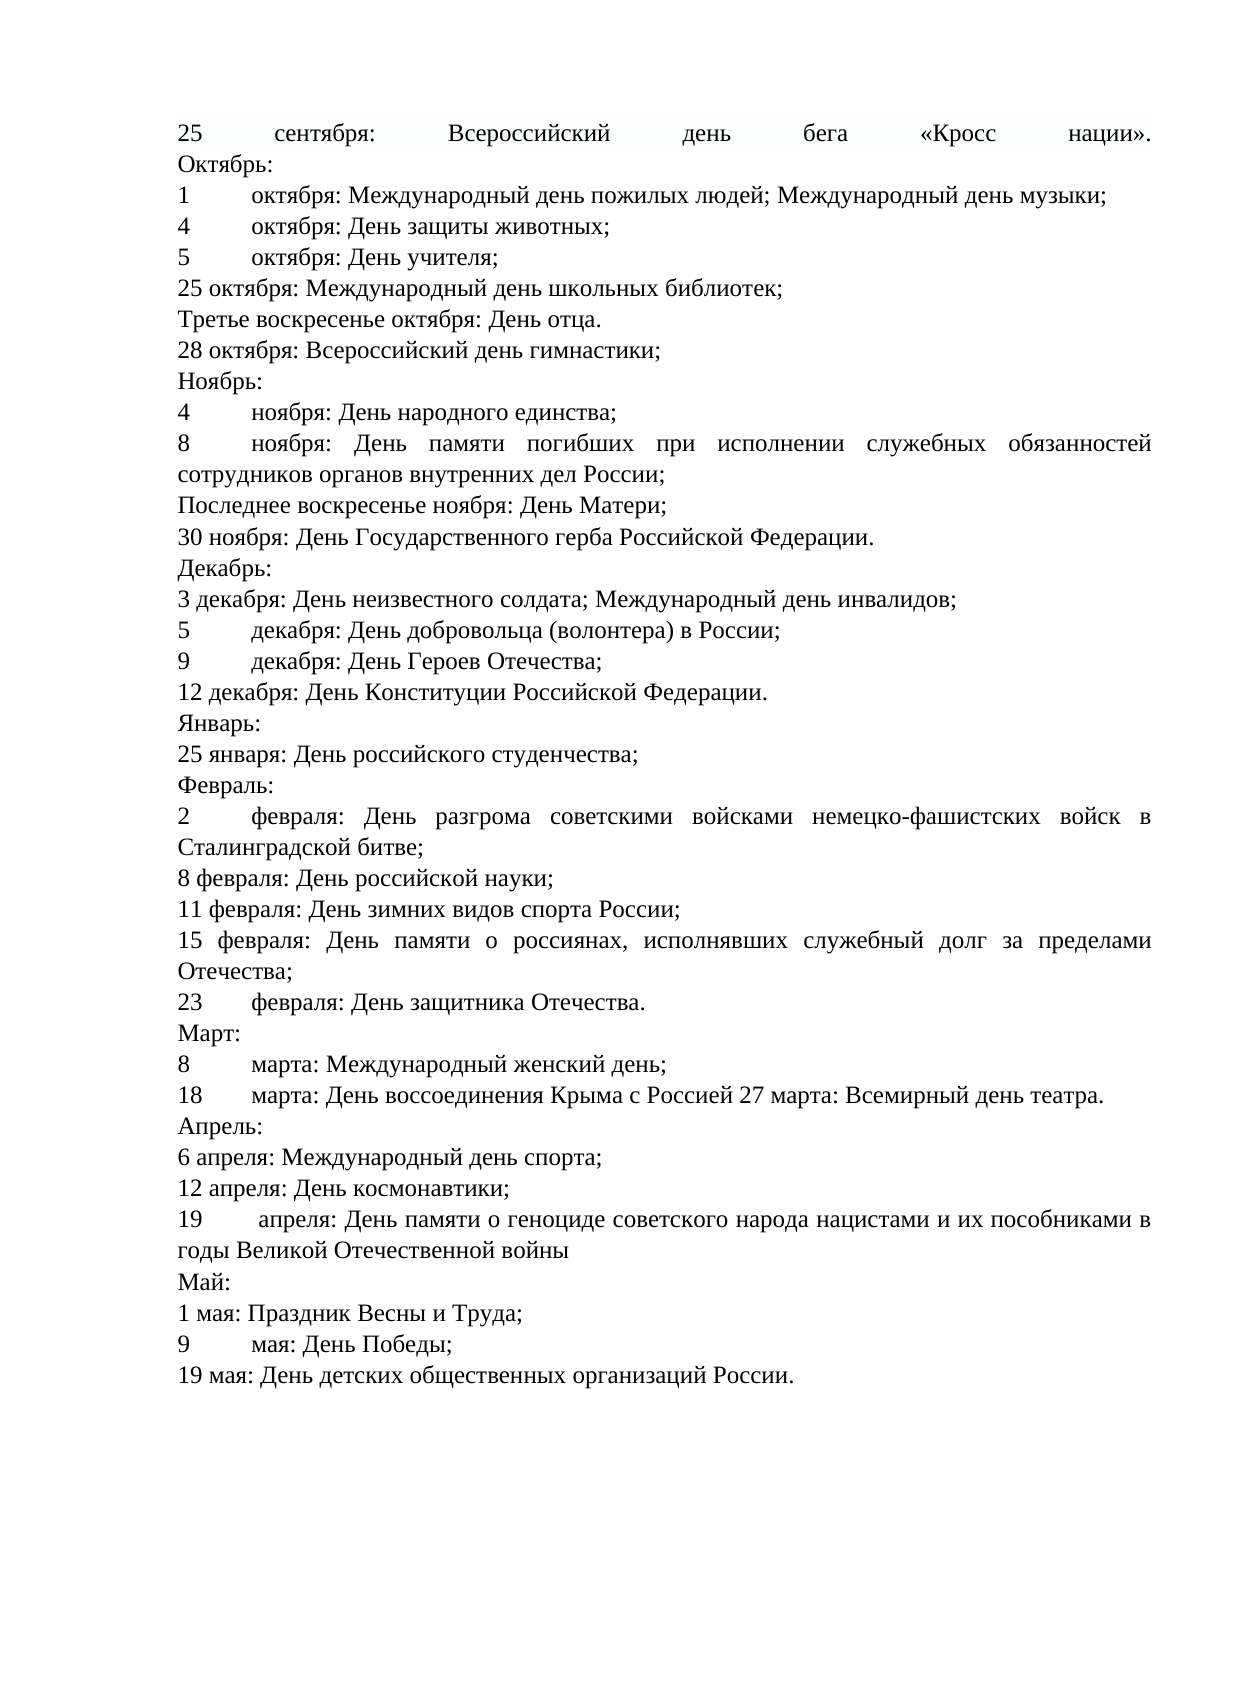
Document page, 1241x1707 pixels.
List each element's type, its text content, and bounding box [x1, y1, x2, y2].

text 4 октября: День защиты животных; [177, 211, 1152, 240]
text 5 октября: День учителя; [177, 242, 1152, 271]
text 6 апреля: Международный день спорта; [177, 1142, 1152, 1171]
text 19 апреля: День памяти о геноциде советского народа нацистами и их пособниками в годы Великой Отечественной войны [177, 1204, 1152, 1264]
text 19 мая: День детских общественных организаций России. [177, 1360, 1152, 1388]
text Последнее воскресенье ноября: День Матери; [177, 491, 1152, 519]
text 25 сентября: Всероссийский день бега «Кросс нации». Октябрь: [177, 147, 1152, 178]
text Третье воскресенье октября: День отца. [177, 304, 1152, 333]
text 30 ноября: День Государственного герба Российской Федерации. [177, 522, 1152, 550]
text 3 декабря: День неизвестного солдата; Международный день инвалидов; [177, 584, 1152, 612]
text Декабрь: [177, 553, 1152, 581]
text 28 октября: Всероссийский день гимнастики; [177, 335, 1152, 364]
text Апрель: [177, 1111, 1152, 1140]
text 8 марта: Международный женский день; [177, 1049, 1152, 1078]
text 4 ноября: День народного единства; [177, 397, 1152, 426]
text Май: [177, 1267, 1152, 1295]
text 25 октября: Международный день школьных библиотек; [177, 273, 1152, 302]
text 12 декабря: День Конституции Российской Федерации. [177, 677, 1152, 706]
text 8 февраля: День российской науки; [177, 863, 1152, 892]
text 2 февраля: День разгрома советскими войсками немецко-фашистских войск в Сталинградской битве; [177, 801, 1152, 861]
text 9 мая: День Победы; [177, 1329, 1152, 1357]
text Январь: [177, 708, 1152, 737]
text 25 января: День российского студенчества; [177, 739, 1152, 768]
text Март: [177, 1018, 1152, 1047]
text 12 апреля: День космонавтики; [177, 1173, 1152, 1202]
text 1 мая: Праздник Весны и Труда; [177, 1298, 1152, 1326]
text 23 февраля: День защитника Отечества. [177, 987, 1152, 1016]
text 11 февраля: День зимних видов спорта России; [177, 894, 1152, 923]
text 1 октября: Международный день пожилых людей; Международный день музыки; [177, 180, 1152, 209]
text 18 марта: День воссоединения Крыма с Россией 27 марта: Всемирный день театра. [177, 1080, 1152, 1109]
text 8 ноября: День памяти погибших при исполнении служебных обязанностей сотрудников органов внутренних дел России; [177, 428, 1152, 488]
text 5 декабря: День добровольца (волонтера) в России; [177, 615, 1152, 643]
text 9 декабря: День Героев Отечества; [177, 646, 1152, 674]
text Февраль: [177, 770, 1152, 799]
text 15 февраля: День памяти о россиянах, исполнявших служебный долг за пределами Отечества; [177, 925, 1152, 985]
text Ноябрь: [177, 366, 1152, 395]
